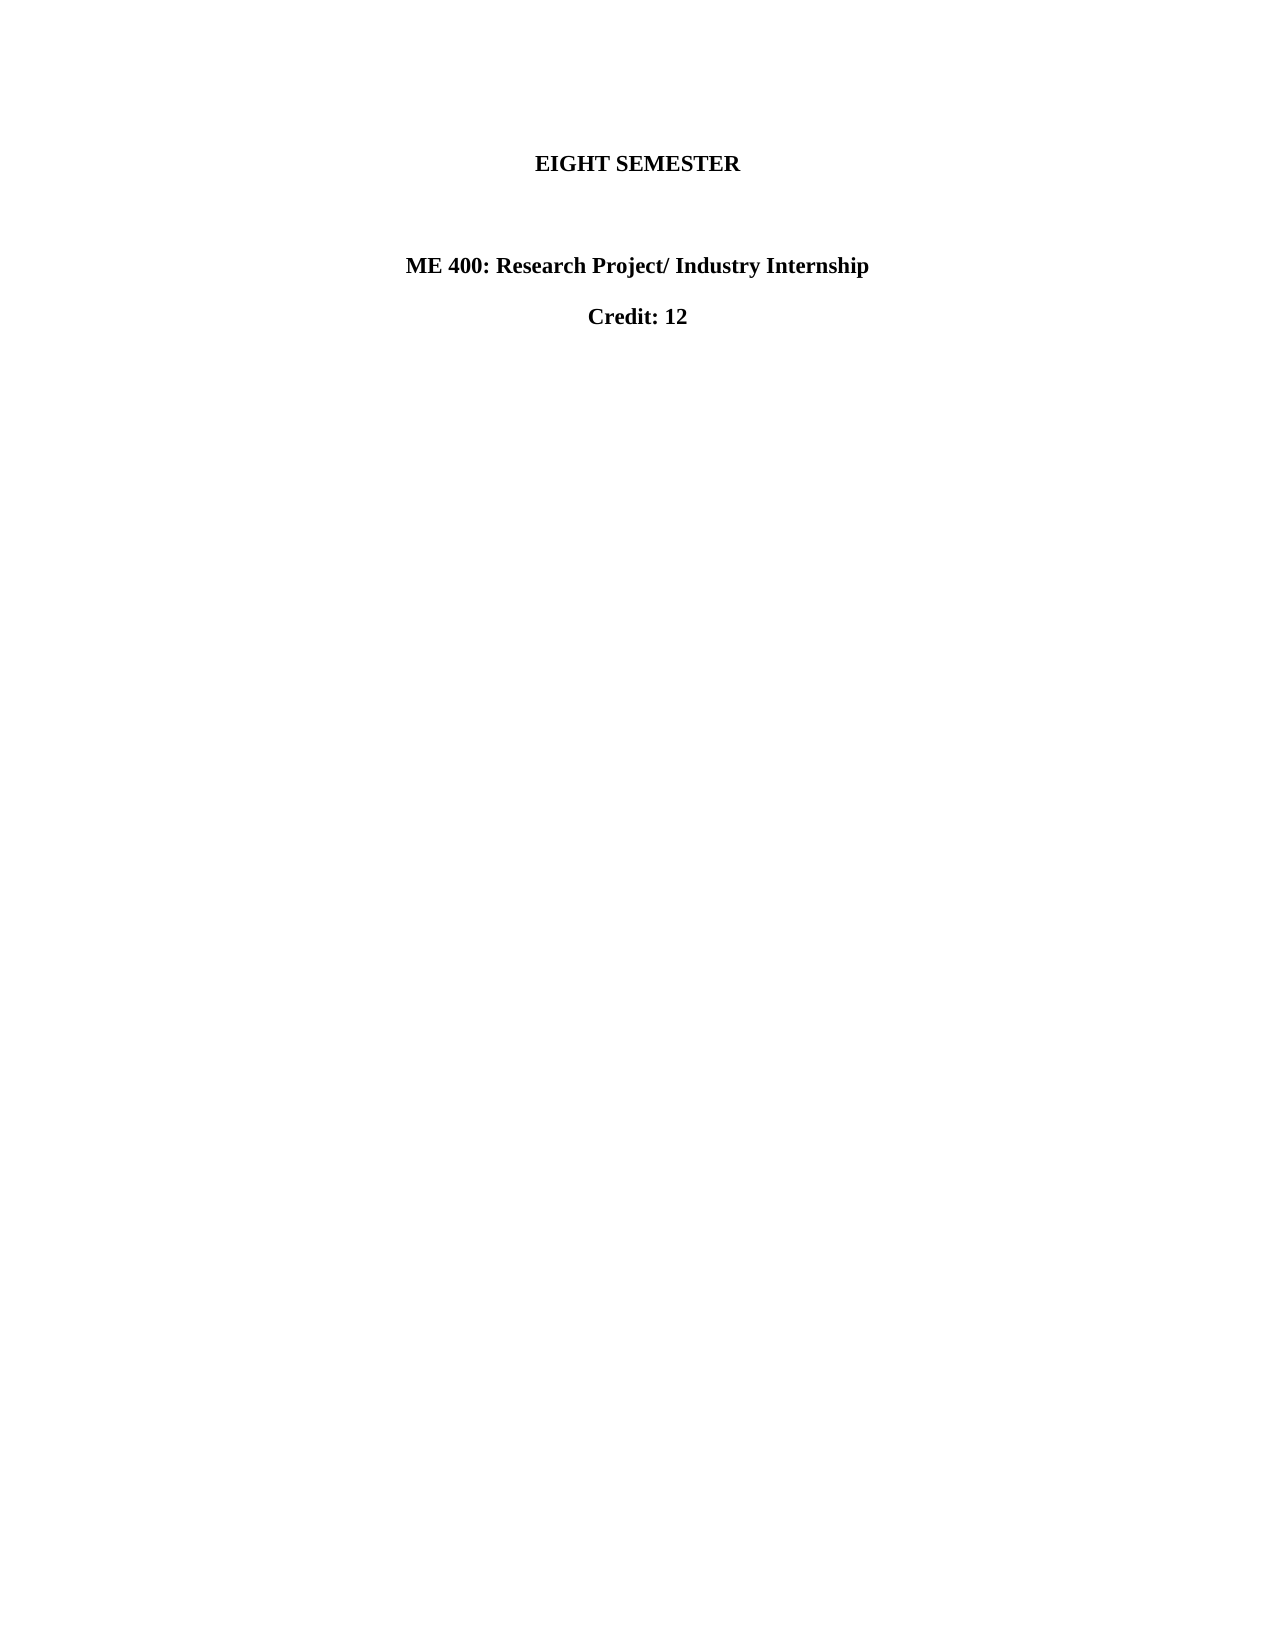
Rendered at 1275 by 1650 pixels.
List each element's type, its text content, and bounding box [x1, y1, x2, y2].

text EIGHT SEMESTER [150, 150, 1125, 176]
text ME 400: Research Project/ Industry Internship [150, 252, 1125, 278]
text Credit: 12 [150, 303, 1125, 329]
